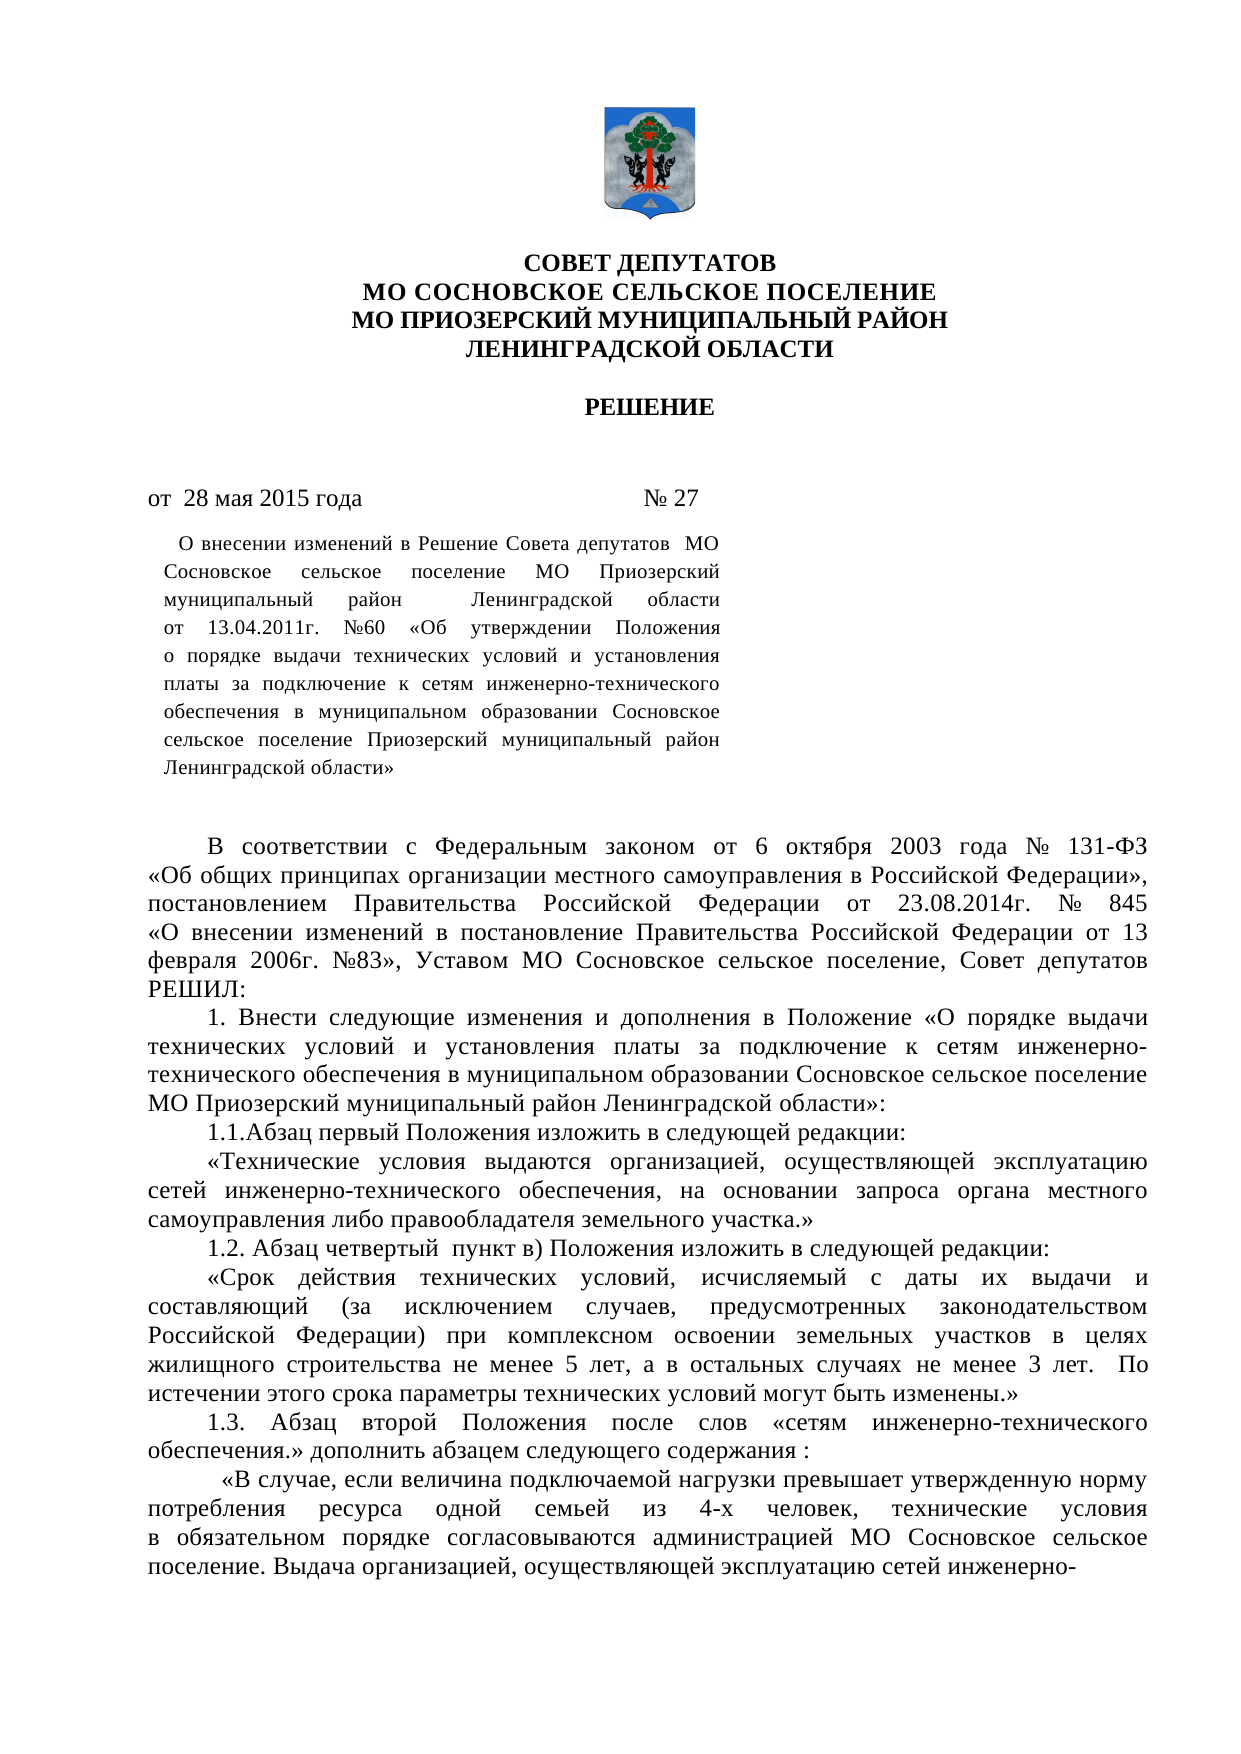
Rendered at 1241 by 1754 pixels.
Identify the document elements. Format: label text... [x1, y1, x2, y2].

text СОВЕТ ДЕПУТАТОВ [148, 249, 1152, 277]
text 1.1.Абзац первый Положения изложить в следующей редакции: [148, 1117, 1149, 1146]
text «Технические условия выдаются организацией, осуществляющей эксплуатацию сетей инженерно-технического обеспечения, на основании запроса органа местного самоуправления либо правообладателя земельного участка.» [148, 1146, 1149, 1233]
text МО ПРИОЗЕРСКИЙ МУНИЦИПАЛЬНЫЙ РАЙОН [148, 306, 1152, 334]
text ЛЕНИНГРАДСКОЙ ОБЛАСТИ [148, 334, 1152, 363]
text В соответствии с Федеральным законом от 6 октября 2003 года № 131-ФЗ «Об общих принципах организации местного самоуправления в Российской Федерации», постановлением Правительства Российской Федерации от 23.08.2014г. № 845 «О внесении изменений в постановление Правительства Российской Федерации от 13 февраля 2006г. №83», Уставом МО Сосновское сельское поселение, Совет депутатов РЕШИЛ: [148, 832, 1149, 1003]
text «Срок действия технических условий, исчисляемый с даты их выдачи и составляющий (за исключением случаев, предусмотренных законодательством Российской Федерации) при комплексном освоении земельных участков в целях жилищного строительства не менее 5 лет, а в остальных случаях не менее 3 лет. По истечении этого срока параметры технических условий могут быть изменены.» [148, 1262, 1149, 1407]
text «В случае, если величина подключаемой нагрузки превышает утвержденную норму потребления ресурса одной семьей из 4-х человек, технические условия в обязательном порядке согласовываются администрацией МО Сосновское сельское поселение. Выдача организацией, осуществляющей эксплуатацию сетей инженерно- [148, 1465, 1149, 1581]
text 1.3. Абзац второй Положения после слов «сетям инженерно-технического обеспечения.» дополнить абзацем следующего содержания : [148, 1407, 1149, 1465]
text 1. Внести следующие изменения и дополнения в Положение «О порядке выдачи технических условий и установления платы за подключение к сетям инженерно-технического обеспечения в муниципальном образовании Сосновское сельское поселение МО Приозерский муниципальный район Ленинградской области»: [148, 1003, 1149, 1117]
picture [604, 107, 696, 220]
text 1.2. Абзац четвертый пункт в) Положения изложить в следующей редакции: [148, 1233, 1149, 1262]
text МО СОСНОВСКОЕ СЕЛЬСКОЕ ПОСЕЛЕНИЕ [148, 277, 1152, 306]
text РЕШЕНИЕ [148, 392, 1152, 421]
text от 28 мая 2015 года № 27 [148, 483, 1152, 512]
